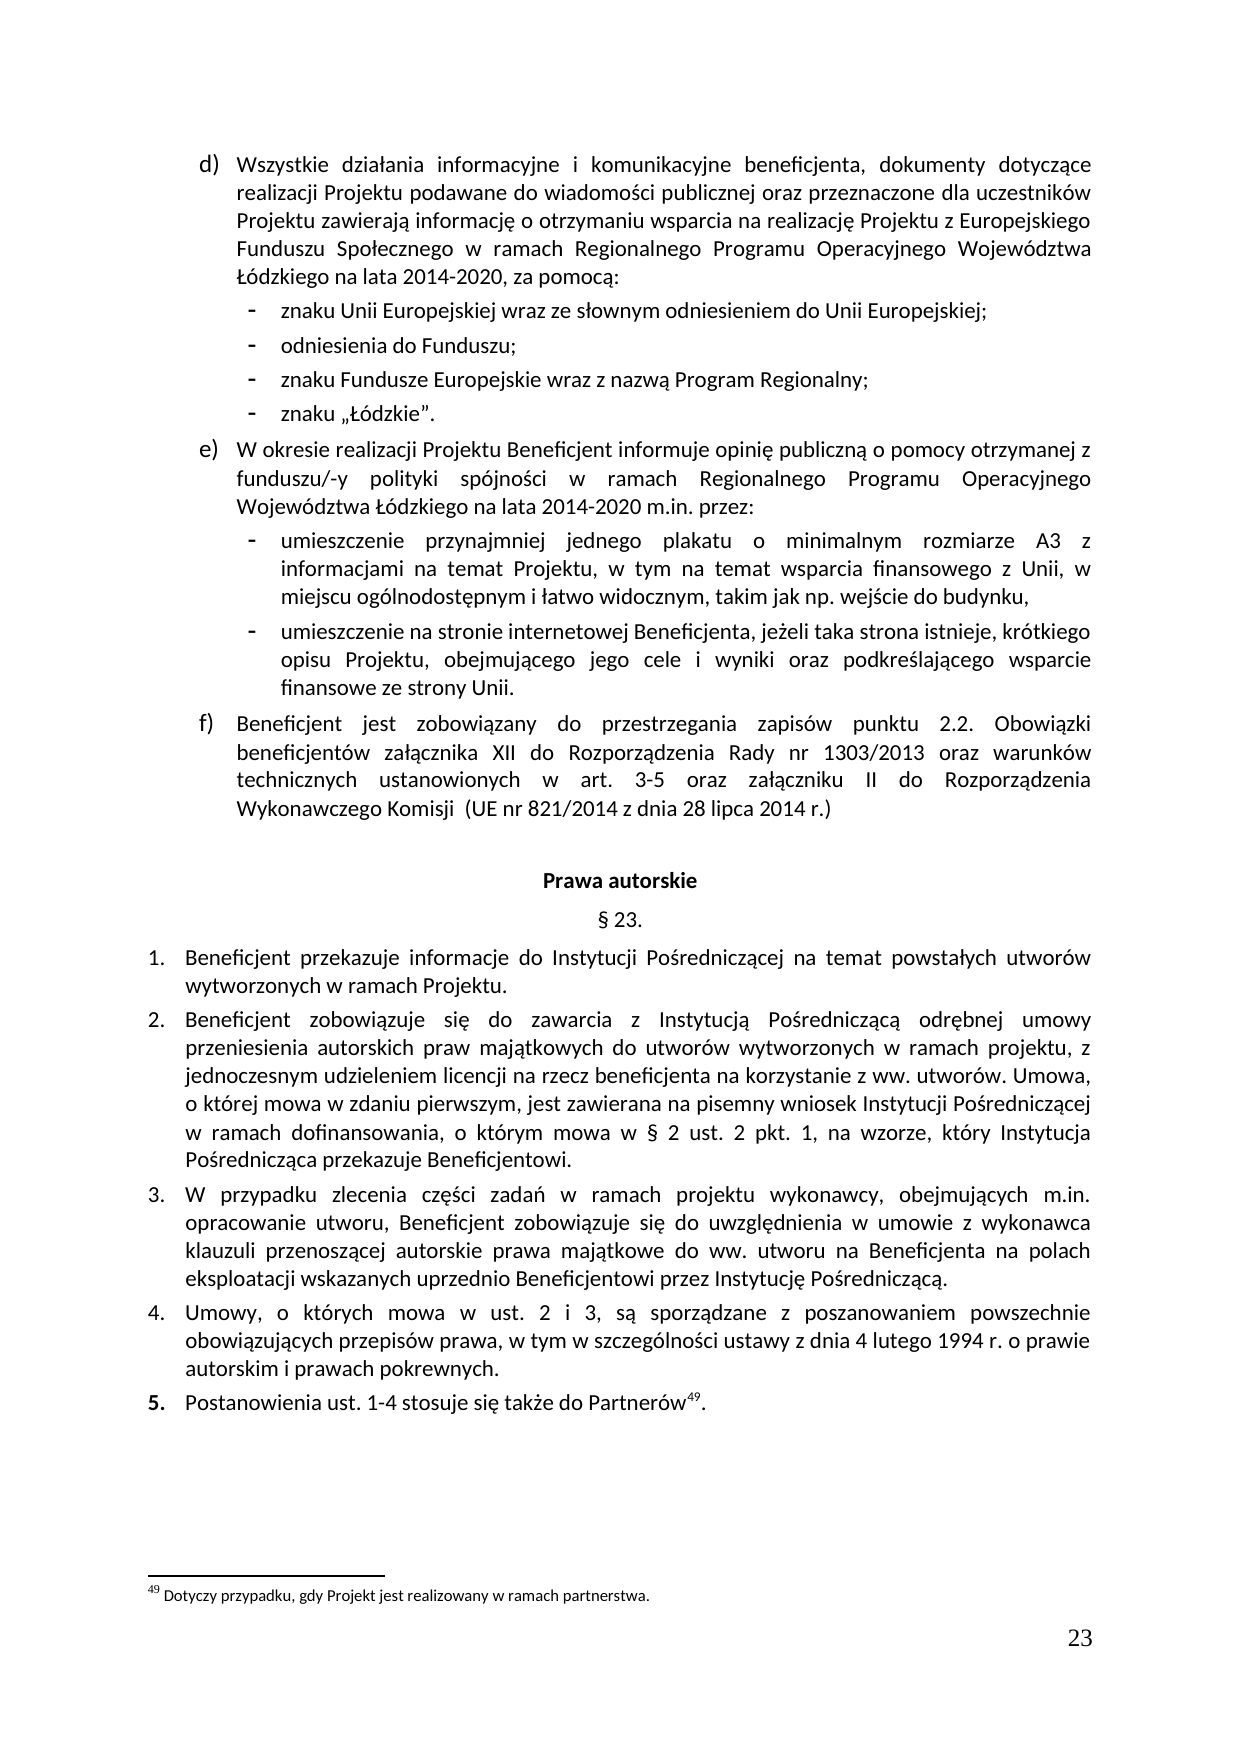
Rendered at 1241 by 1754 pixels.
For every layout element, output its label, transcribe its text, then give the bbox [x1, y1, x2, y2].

list W okresie realizacji Projektu Beneficjent informuje opinię publiczną o pomocy otrzymanej z funduszu/-y polityki spójności w ramach Regionalnego Programu Operacyjnego Województwa Łódzkiego na lata 2014-2020 m.in. przez: [199, 434, 1092, 520]
list umieszczenie na stronie internetowej Beneficjenta, jeżeli taka strona istnieje, krótkiego opisu Projektu, obejmującego jego cele i wyniki oraz podkreślającego wsparcie finansowe ze strony Unii. [248, 617, 1092, 701]
list W przypadku zlecenia części zadań w ramach projektu wykonawcy, obejmujących m.in. opracowanie utworu, Beneficjent zobowiązuje się do uwzględnienia w umowie z wykonawca klauzuli przenoszącej autorskie prawa majątkowe do ww. utworu na Beneficjenta na polach eksploatacji wskazanych uprzednio Beneficjentowi przez Instytucję Pośredniczącą. [148, 1180, 1092, 1292]
list Beneficjent przekazuje informacje do Instytucji Pośredniczącej na temat powstałych utworów wytworzonych w ramach Projektu. [148, 943, 1092, 999]
list Wszystkie działania informacyjne i komunikacyjne beneficjenta, dokumenty dotyczące realizacji Projektu podawane do wiadomości publicznej oraz przeznaczone dla uczestników Projektu zawierają informację o otrzymaniu wsparcia na realizację Projektu z Europejskiego Funduszu Społecznego w ramach Regionalnego Programu Operacyjnego Województwa Łódzkiego na lata 2014-2020, za pomocą: [199, 148, 1092, 290]
list Postanowienia ust. 1-4 stosuje się także do Partnerów. [148, 1388, 1092, 1417]
list Umowy, o których mowa w ust. 2 i 3, są sporządzane z poszanowaniem powszechnie obowiązujących przepisów prawa, w tym w szczególności ustawy z dnia 4 lutego 1994 r. o prawie autorskim i prawach pokrewnych. [148, 1298, 1092, 1382]
text § 23. [148, 905, 1092, 933]
list znaku Fundusze Europejskie wraz z nazwą Program Regionalny; [248, 365, 1092, 393]
list znaku Unii Europejskiej wraz ze słownym odniesieniem do Unii Europejskiej; [248, 297, 1092, 324]
list Beneficjent jest zobowiązany do przestrzegania zapisów punktu 2.2. Obowiązki beneficjentów załącznika XII do Rozporządzenia Rady nr 1303/2013 oraz warunków technicznych ustanowionych w art. 3-5 oraz załączniku II do Rozporządzenia Wykonawczego Komisji (UE nr 821/2014 z dnia 28 lipca 2014 r.) [199, 707, 1092, 822]
text Prawa autorskie [148, 866, 1092, 894]
list Beneficjent zobowiązuje się do zawarcia z Instytucją Pośredniczącą odrębnej umowy przeniesienia autorskich praw majątkowych do utworów wytworzonych w ramach projektu, z jednoczesnym udzieleniem licencji na rzecz beneficjenta na korzystanie z ww. utworów. Umowa, o której mowa w zdaniu pierwszym, jest zawierana na pisemny wniosek Instytucji Pośredniczącej w ramach dofinansowania, o którym mowa w § 2 ust. 2 pkt. 1, na wzorze, który Instytucja Pośrednicząca przekazuje Beneficjentowi. [148, 1006, 1092, 1174]
list umieszczenie przynajmniej jednego plakatu o minimalnym rozmiarze A3 z informacjami na temat Projektu, w tym na temat wsparcia finansowego z Unii, w miejscu ogólnodostępnym i łatwo widocznym, takim jak np. wejście do budynku, [248, 526, 1092, 611]
list odniesienia do Funduszu; [248, 331, 1092, 359]
list znaku „Łódzkie”. [248, 399, 1092, 427]
